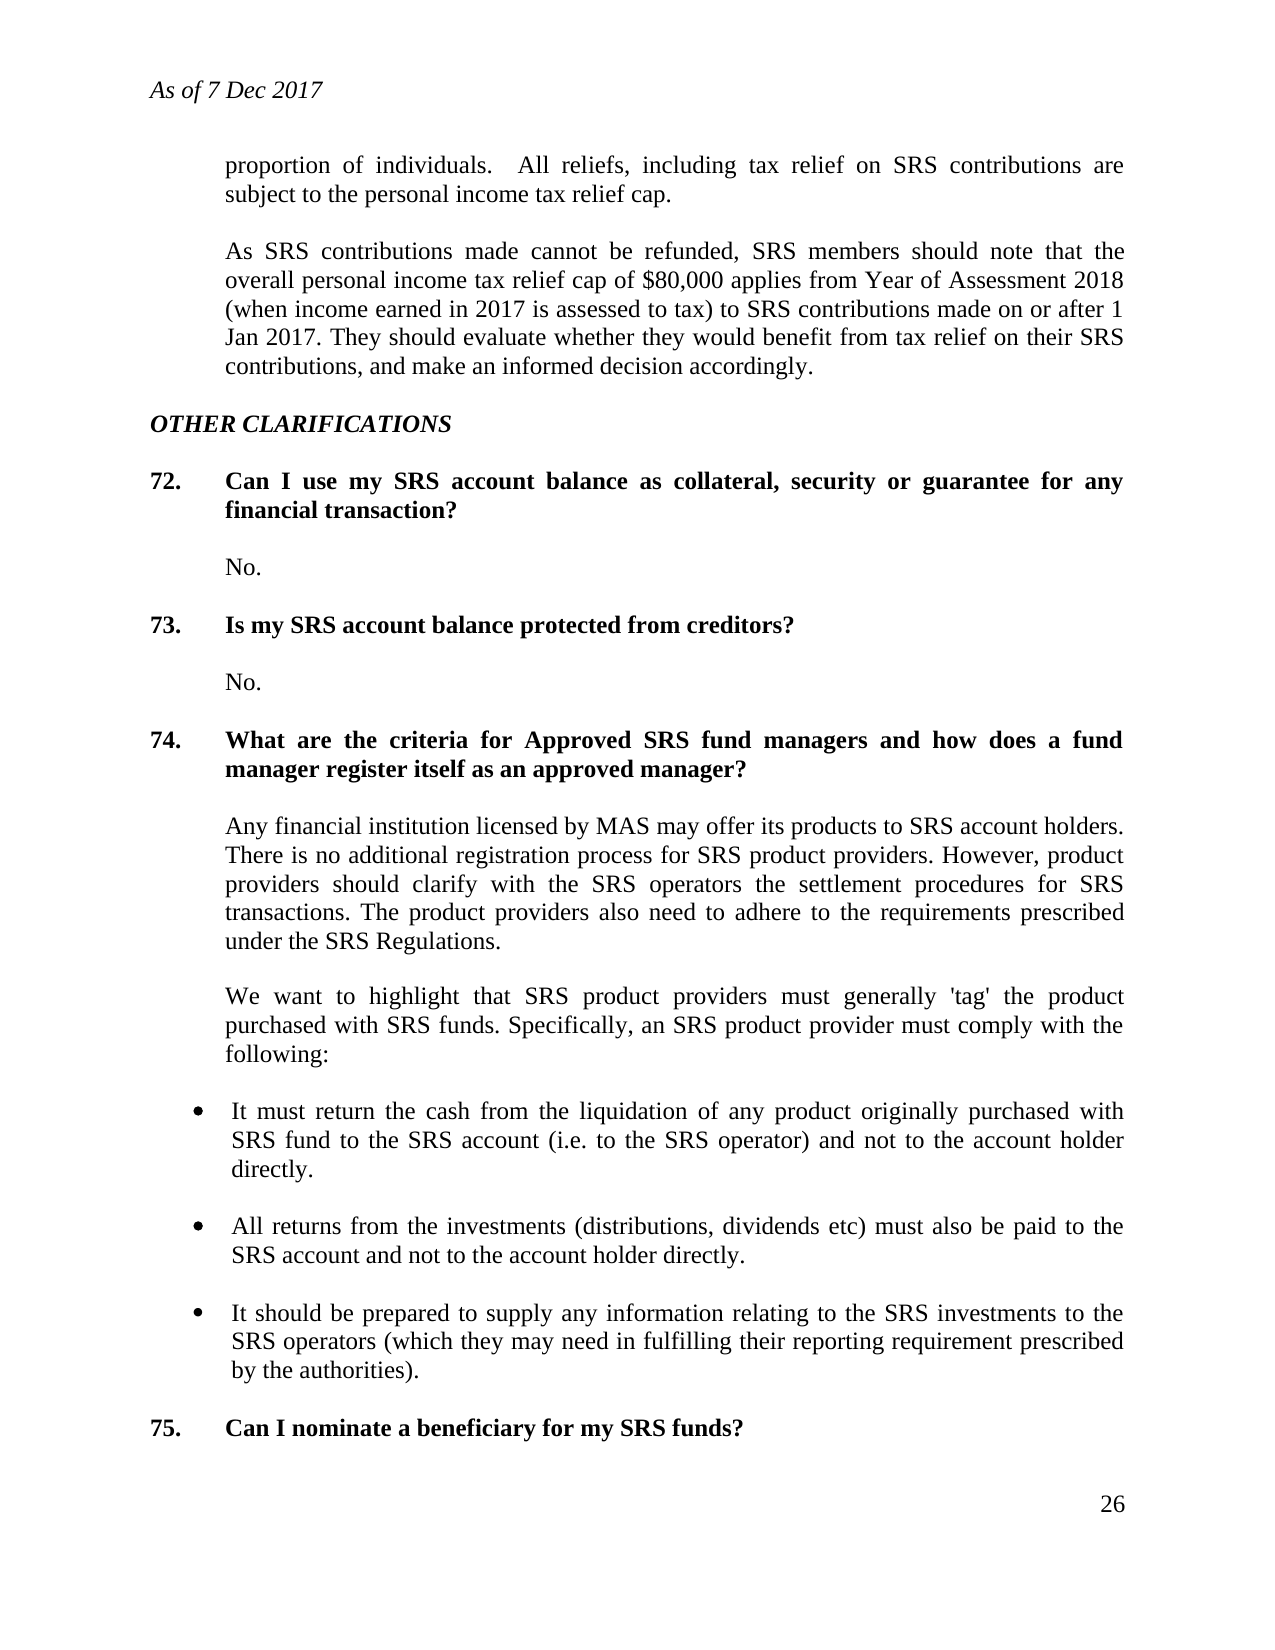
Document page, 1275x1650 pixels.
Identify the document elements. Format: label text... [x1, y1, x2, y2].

list It should be prepared to supply any information relating to the SRS investments to the SRS operators (which they may need in fulfilling their reporting requirement prescribed by the authorities). [194, 1298, 1125, 1384]
list Is my SRS account balance protected from creditors? [150, 610, 1125, 639]
text As SRS contributions made cannot be refunded, SRS members should note that the overall personal income tax relief cap of $80,000 applies from Year of Assessment 2018 (when income earned in 2017 is assessed to tax) to SRS contributions made on or after 1 Jan 2017. They should evaluate whether they would benefit from tax relief on their SRS contributions, and make an informed decision accordingly. [225, 236, 1125, 380]
text No. [150, 552, 1125, 581]
list Can I nominate a beneficiary for my SRS funds? [150, 1413, 1125, 1441]
list Can I use my SRS account balance as collateral, security or guarantee for any financial transaction? [150, 466, 1125, 524]
text OTHER CLARIFICATIONS [150, 409, 1125, 437]
text We want to highlight that SRS product providers must generally 'tag' the product purchased with SRS funds. Specifically, an SRS product provider must comply with the following: [225, 981, 1125, 1068]
text Any financial institution licensed by MAS may offer its products to SRS account holders. There is no additional registration process for SRS product providers. However, product providers should clarify with the SRS operators the settlement procedures for SRS transactions. The product providers also need to adhere to the requirements prescribed under the SRS Regulations. [225, 811, 1125, 955]
list All returns from the investments (distributions, dividends etc) must also be paid to the SRS account and not to the account holder directly. [194, 1211, 1125, 1269]
text No. [150, 667, 1125, 696]
list It must return the cash from the liquidation of any product originally purchased with SRS fund to the SRS account (i.e. to the SRS operator) and not to the account holder directly. [194, 1096, 1125, 1183]
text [225, 150, 1125, 207]
list What are the criteria for Approved SRS fund managers and how does a fund manager register itself as an approved manager? [150, 725, 1125, 782]
